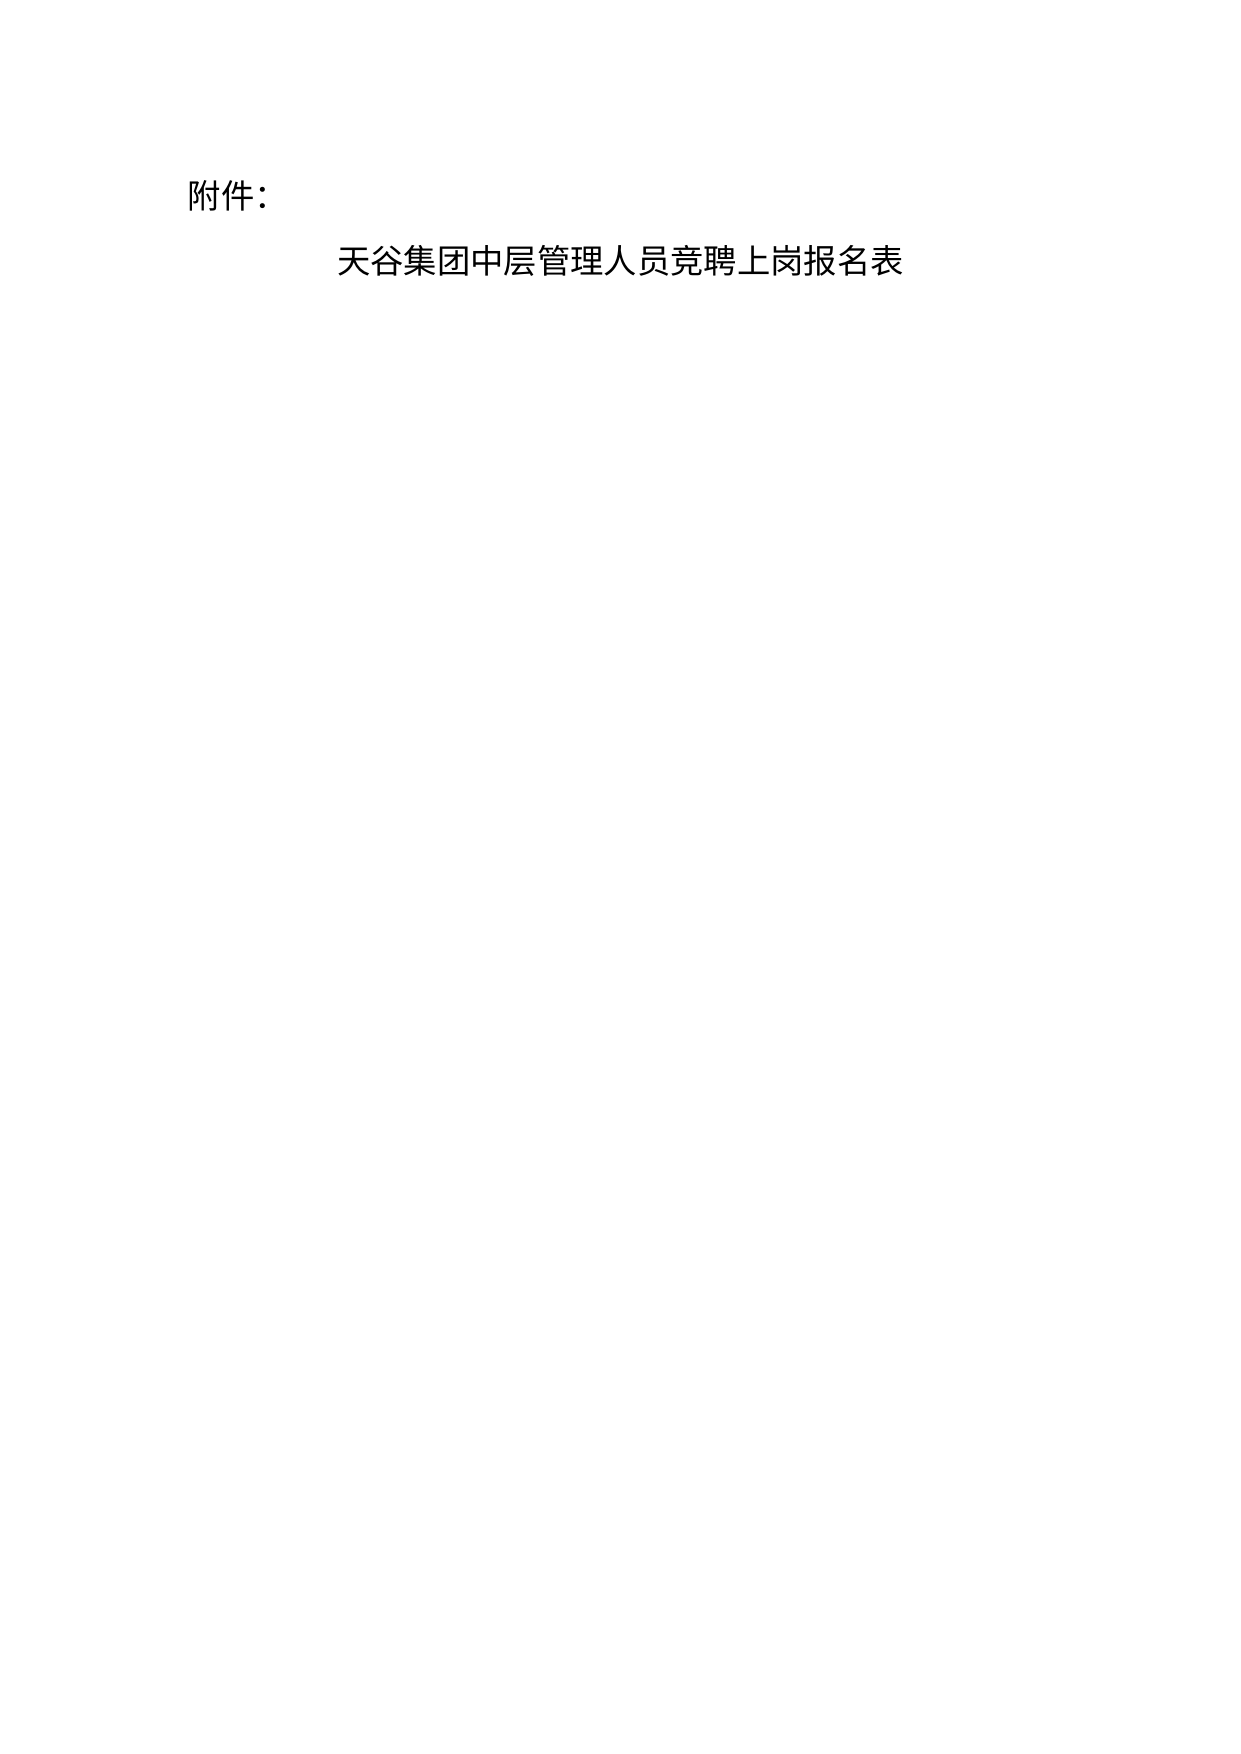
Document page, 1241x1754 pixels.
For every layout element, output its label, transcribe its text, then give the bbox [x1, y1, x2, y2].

text 天谷集团中层管理人员竞聘上岗报名表 [187, 227, 1053, 292]
text 附件： [187, 162, 1053, 227]
